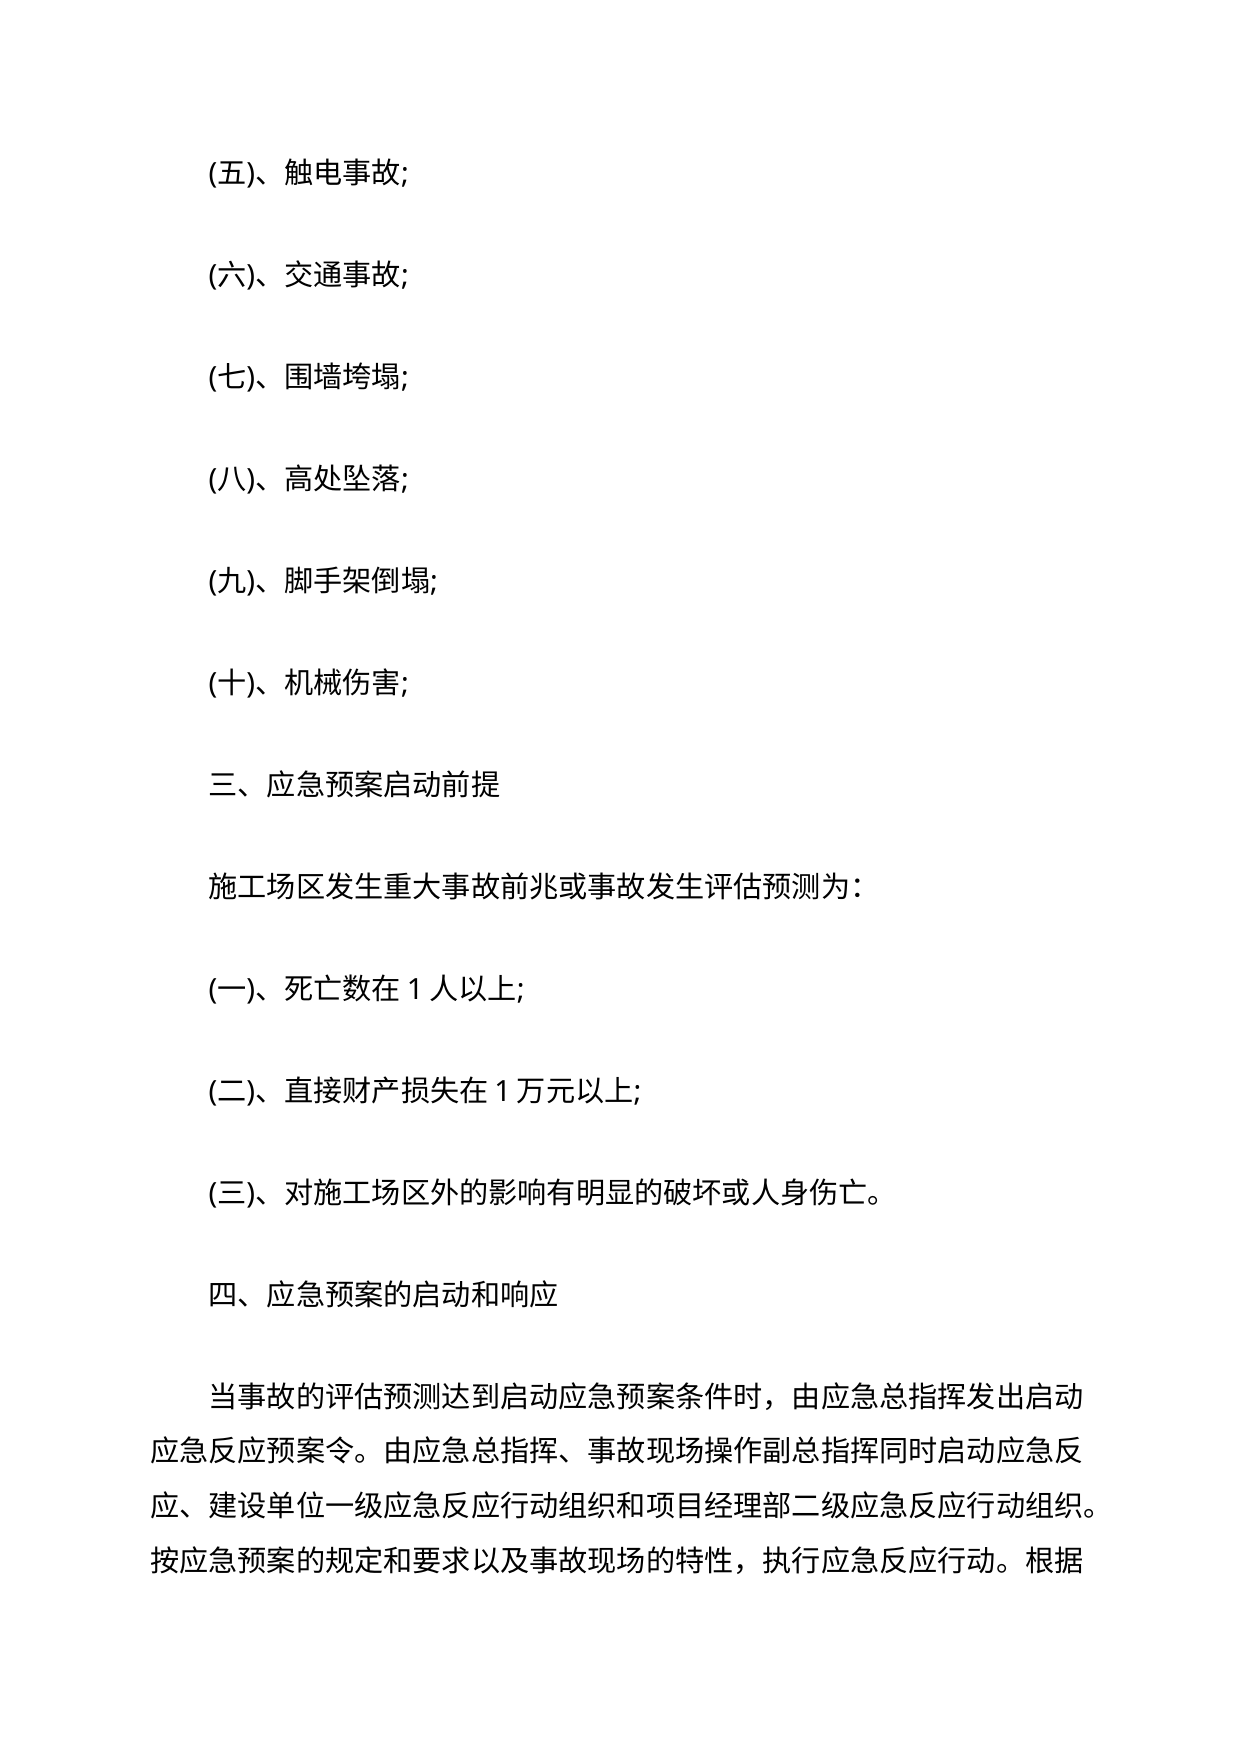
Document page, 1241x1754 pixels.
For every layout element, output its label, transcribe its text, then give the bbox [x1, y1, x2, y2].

text (七)、围墙垮塌; [150, 354, 1090, 396]
text (五)、触电事故; [150, 150, 1090, 192]
text (一)、死亡数在1人以上; [150, 965, 1090, 1008]
text (二)、直接财产损失在1万元以上; [150, 1067, 1090, 1110]
text (十)、机械伤害; [150, 660, 1090, 702]
text (九)、脚手架倒塌; [150, 558, 1090, 600]
text 四、应急预案的启动和响应 [150, 1271, 1090, 1314]
text (八)、高处坠落; [150, 456, 1090, 498]
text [150, 1373, 1090, 1580]
text 三、应急预案启动前提 [150, 762, 1090, 804]
text 施工场区发生重大事故前兆或事故发生评估预测为： [150, 864, 1090, 906]
text (六)、交通事故; [150, 252, 1090, 294]
text (三)、对施工场区外的影响有明显的破坏或人身伤亡。 [150, 1169, 1090, 1212]
